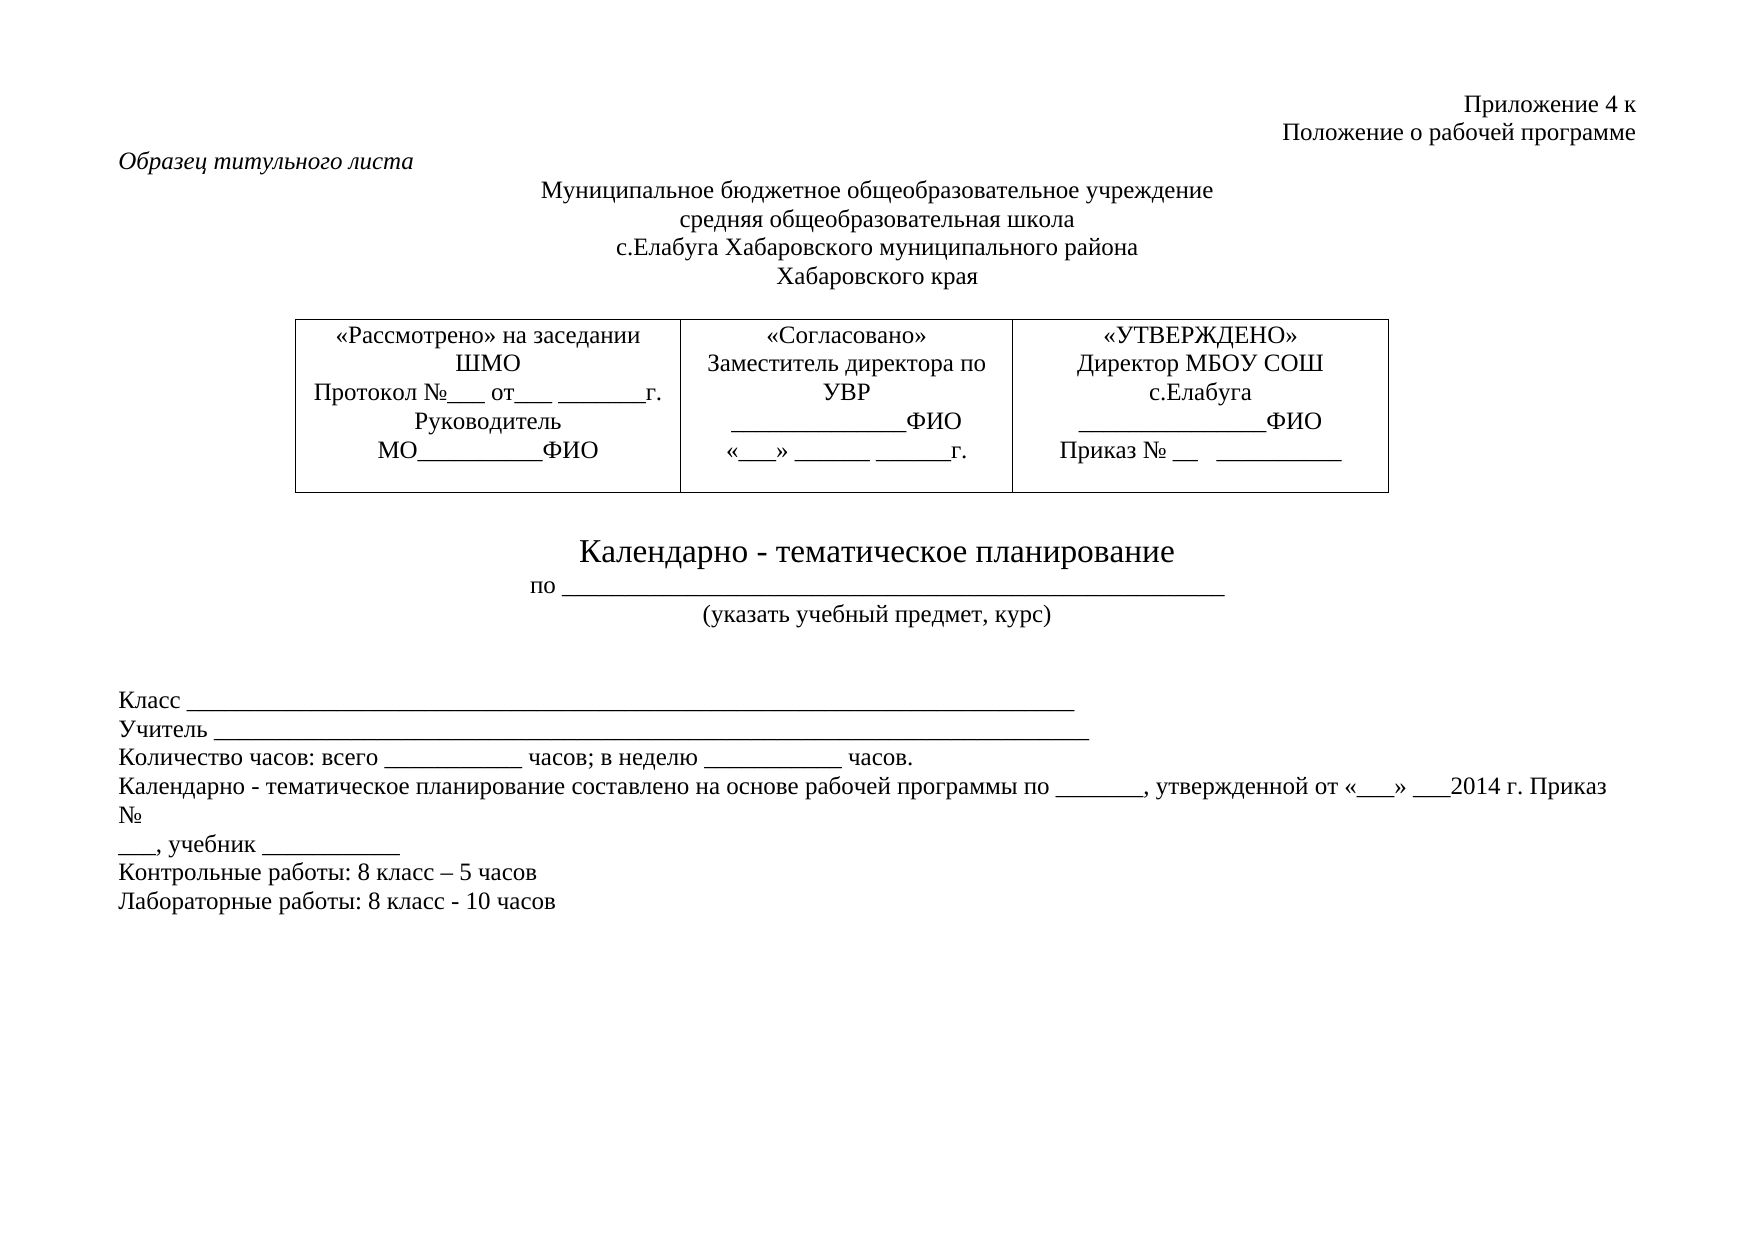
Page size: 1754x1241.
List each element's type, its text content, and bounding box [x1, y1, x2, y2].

text Календарно - тематическое планирование [118, 532, 1636, 570]
text Учитель ______________________________________________________________________ [118, 714, 1636, 742]
text Количество часов: всего ___________ часов; в неделю ___________ часов. [118, 742, 1636, 771]
text по _____________________________________________________ [118, 570, 1636, 599]
table_header «Рассмотрено» на заседании ШМО Протокол №___ от___ _______г. Руководитель МО__________ФИО [296, 320, 680, 492]
text Положение о рабочей программе [118, 117, 1636, 146]
table_header «УТВЕРЖДЕНО» Директор МБОУ СОШ с.Елабуга _______________ФИО Приказ № __ __________ [1013, 320, 1388, 492]
text Класс _______________________________________________________________________ [118, 685, 1636, 714]
text средняя общеобразовательная школа [118, 204, 1636, 232]
text ___, учебник ___________ [118, 829, 1636, 857]
text (указать учебный предмет, курс) [118, 599, 1636, 627]
text с.Елабуга Хабаровского муниципального района [118, 232, 1636, 261]
text Лабораторные работы: 8 класс - 10 часов [118, 886, 1636, 915]
text Образец титульного листа [118, 146, 1636, 175]
text Хабаровского края [118, 261, 1636, 290]
text Приложение 4 к [118, 89, 1636, 117]
text Контрольные работы: 8 класс – 5 часов [118, 857, 1636, 886]
text Муниципальное бюджетное общеобразовательное учреждение [118, 175, 1636, 204]
table_header «Согласовано» Заместитель директора по УВР ______________ФИО «___» ______ ______г. [681, 320, 1012, 492]
text Календарно - тематическое планирование составлено на основе рабочей программы по _______, утвержденной от «___» ___2014 г. Приказ № [118, 771, 1636, 829]
